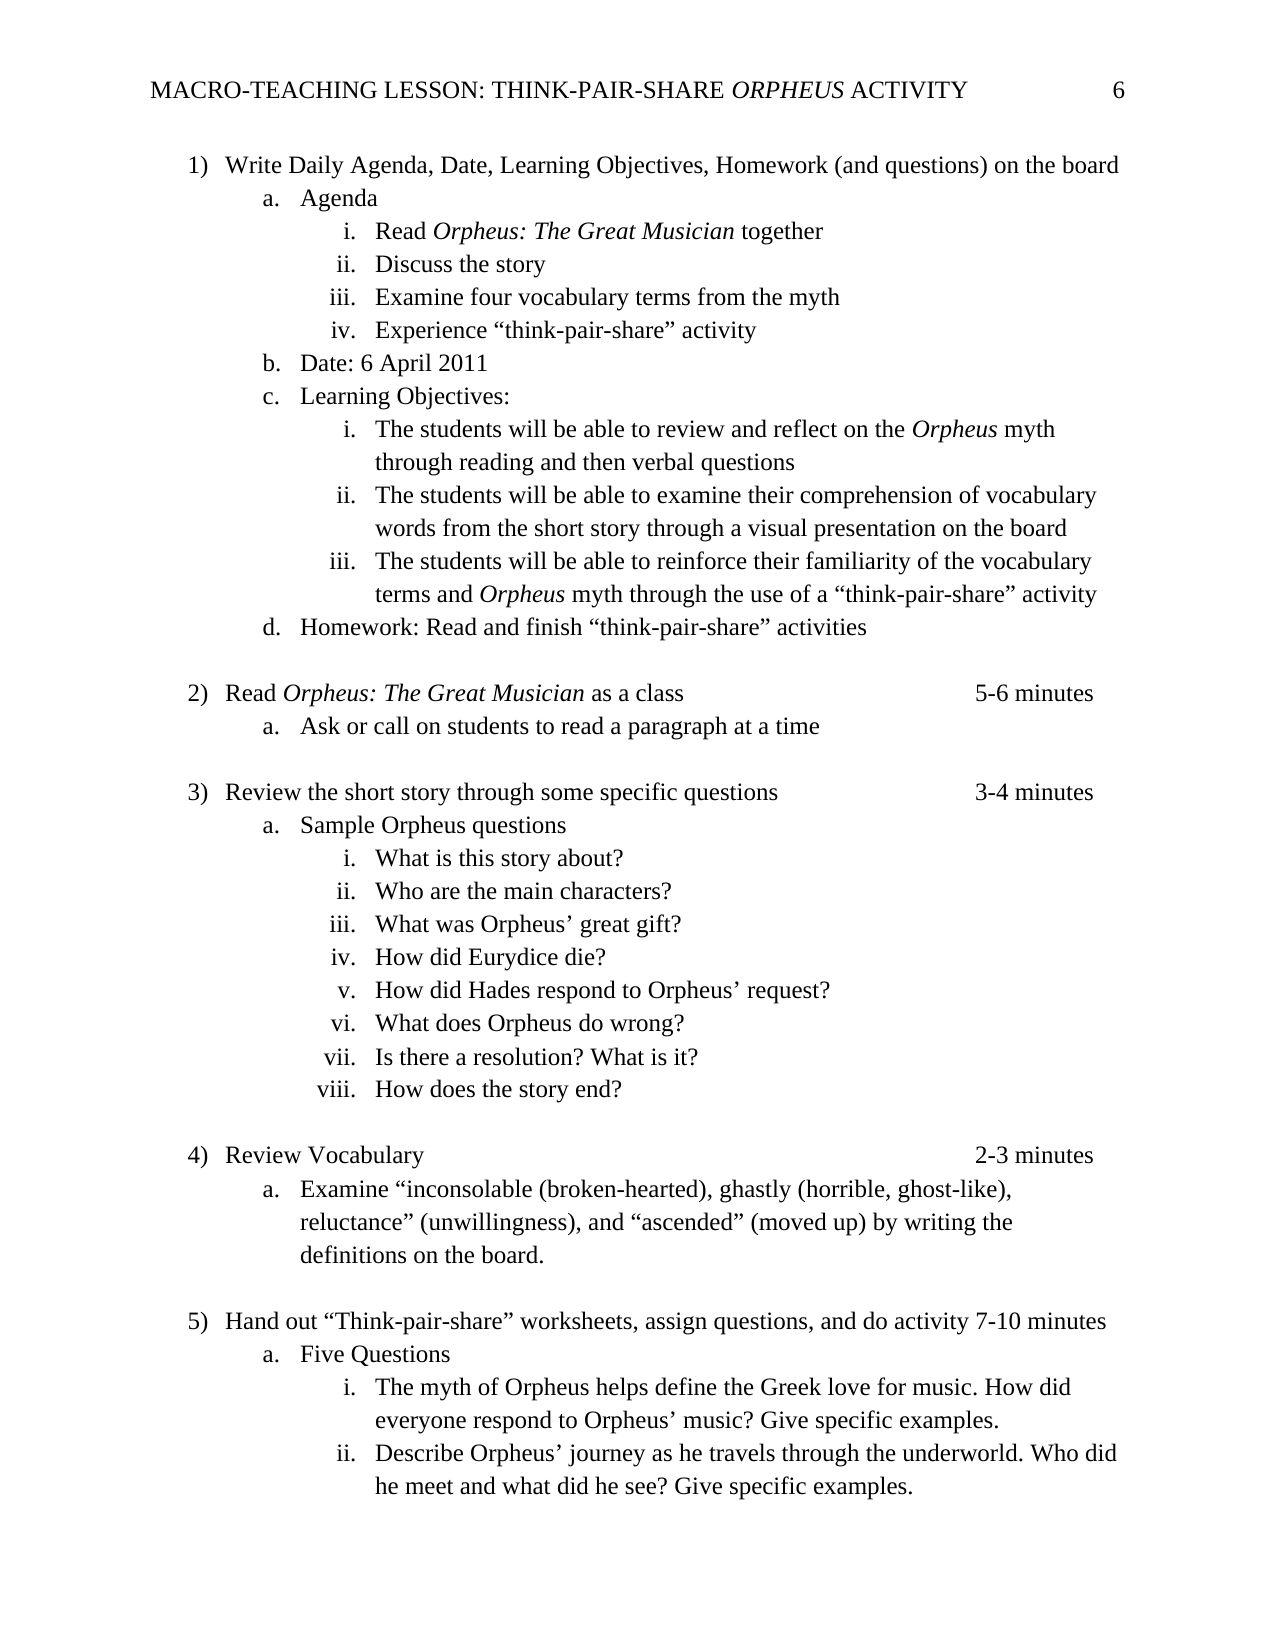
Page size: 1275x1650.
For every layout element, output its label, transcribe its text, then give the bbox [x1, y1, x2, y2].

list The myth of Orpheus helps define the Greek love for music. How did everyone respond to Orpheus’ music? Give specific examples. [356, 1372, 1125, 1433]
list Review the short story through some specific questions 3-4 minutes [187, 777, 1125, 806]
list Ask or call on students to read a paragraph at a time [262, 711, 1125, 740]
list Discuss the story [356, 249, 1125, 278]
list Describe Orpheus’ journey as he travels through the underworld. Who did he meet and what did he see? Give specific examples. [356, 1438, 1125, 1499]
list Agenda [262, 183, 1125, 212]
list How did Hades respond to Orpheus’ request? [356, 976, 1125, 1004]
list What does Orpheus do wrong? [356, 1008, 1125, 1037]
list Five Questions [262, 1339, 1125, 1367]
list The students will be able to examine their comprehension of vocabulary words from the short story through a visual presentation on the board [356, 480, 1125, 542]
list How does the story end? [356, 1074, 1125, 1103]
list Write Daily Agenda, Date, Learning Objectives, Homework (and questions) on the board [187, 150, 1125, 179]
list The students will be able to review and reflect on the Orpheus myth through reading and then verbal questions [356, 414, 1125, 476]
list Read Orpheus: The Great Musician together [356, 216, 1125, 245]
list Examine four vocabulary terms from the myth [356, 282, 1125, 311]
list Examine “inconsolable (broken-hearted), ghastly (horrible, ghost-like), reluctance” (unwillingness), and “ascended” (moved up) by writing the definitions on the board. [262, 1174, 1125, 1268]
list Sample Orpheus questions [262, 810, 1125, 839]
list What is this story about? [356, 843, 1125, 872]
list Homework: Read and finish “think-pair-share” activities [262, 612, 1125, 641]
list Read Orpheus: The Great Musician as a class 5-6 minutes [187, 678, 1125, 707]
list Is there a resolution? What is it? [356, 1042, 1125, 1070]
list How did Eurydice die? [356, 942, 1125, 971]
list Date: 6 April 2011 [262, 348, 1125, 377]
list Hand out “Think-pair-share” worksheets, assign questions, and do activity 7-10 minutes [187, 1306, 1125, 1334]
list The students will be able to reinforce their familiarity of the vocabulary terms and Orpheus myth through the use of a “think-pair-share” activity [356, 546, 1125, 608]
list Experience “think-pair-share” activity [356, 315, 1125, 344]
list Learning Objectives: [262, 381, 1125, 410]
list What was Orpheus’ great gift? [356, 909, 1125, 938]
list Review Vocabulary 2-3 minutes [187, 1141, 1125, 1169]
list Who are the main characters? [356, 876, 1125, 905]
